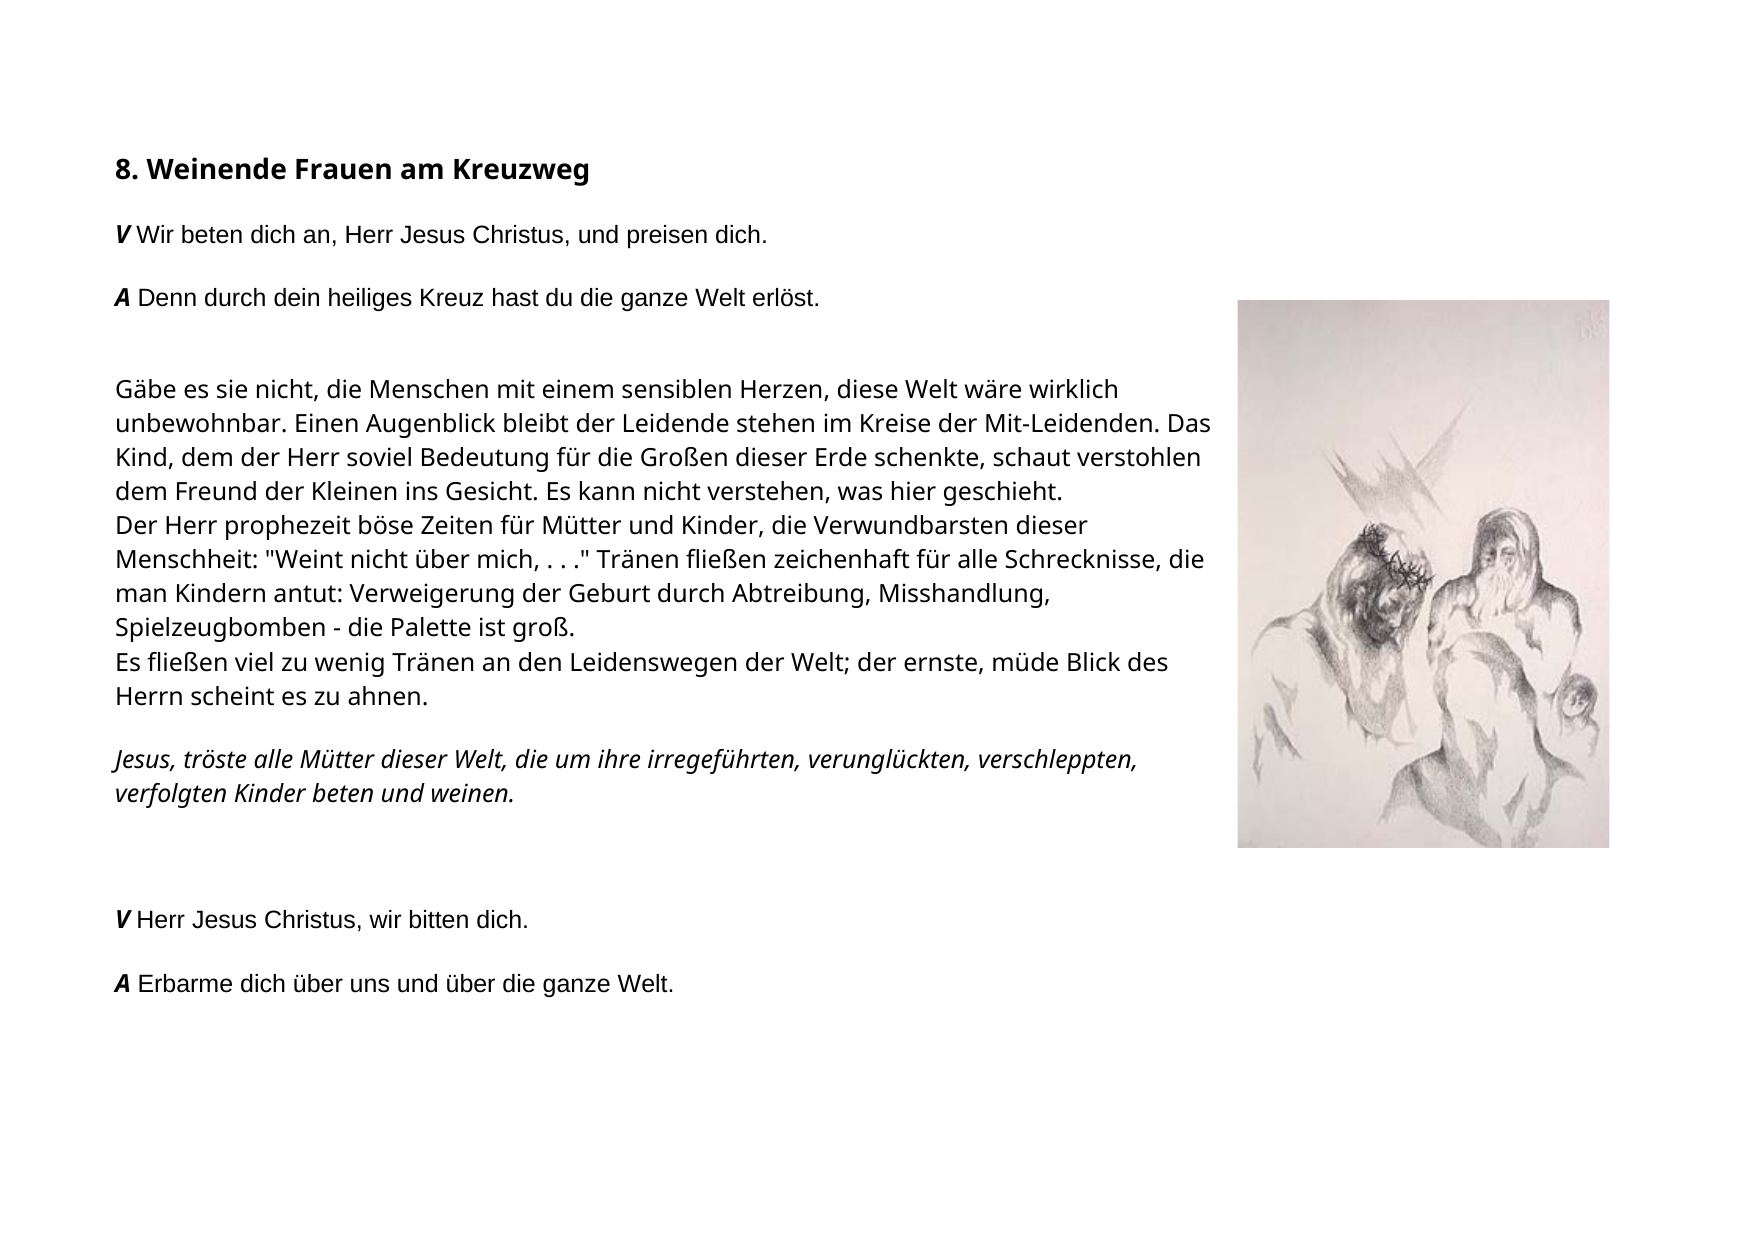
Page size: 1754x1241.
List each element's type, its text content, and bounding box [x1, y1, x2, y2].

picture [1237, 300, 1610, 848]
table_header [1231, 148, 1611, 1001]
table_header 8. Weinende Frauen am Kreuzweg V Wir beten dich an, Herr Jesus Christus, und preisen dich. A Denn durch dein heiliges Kreuz hast du die ganze Welt erlöst. Gäbe es sie nicht, die Menschen mit einem sensiblen Herzen, diese Welt wäre wirklich unbewohnbar. Einen Augenblick bleibt der Leidende stehen im Kreise der Mit-Leidenden. Das Kind, dem der Herr soviel Bedeutung für die Großen dieser Erde schenkte, schaut verstohlen dem Freund der Kleinen ins Gesicht. Es kann nicht verstehen, was hier geschieht. Der Herr prophezeit böse Zeiten für Mütter und Kinder, die Verwundbarsten dieser Menschheit: "Weint nicht über mich, . . ." Tränen fließen zeichenhaft für alle Schrecknisse, die man Kindern antut: Verweigerung der Geburt durch Abtreibung, Misshandlung, Spielzeugbomben - die Palette ist groß. Es fließen viel zu wenig Tränen an den Leidenswegen der Welt; der ernste, müde Blick des Herrn scheint es zu ahnen. Jesus, tröste alle Mütter dieser Welt, die um ihre irregeführten, verunglückten, verschleppten, verfolgten Kinder beten und weinen. V Herr Jesus Christus, wir bitten dich. A Erbarme dich über uns und über die ganze Welt. [114, 148, 1231, 1001]
